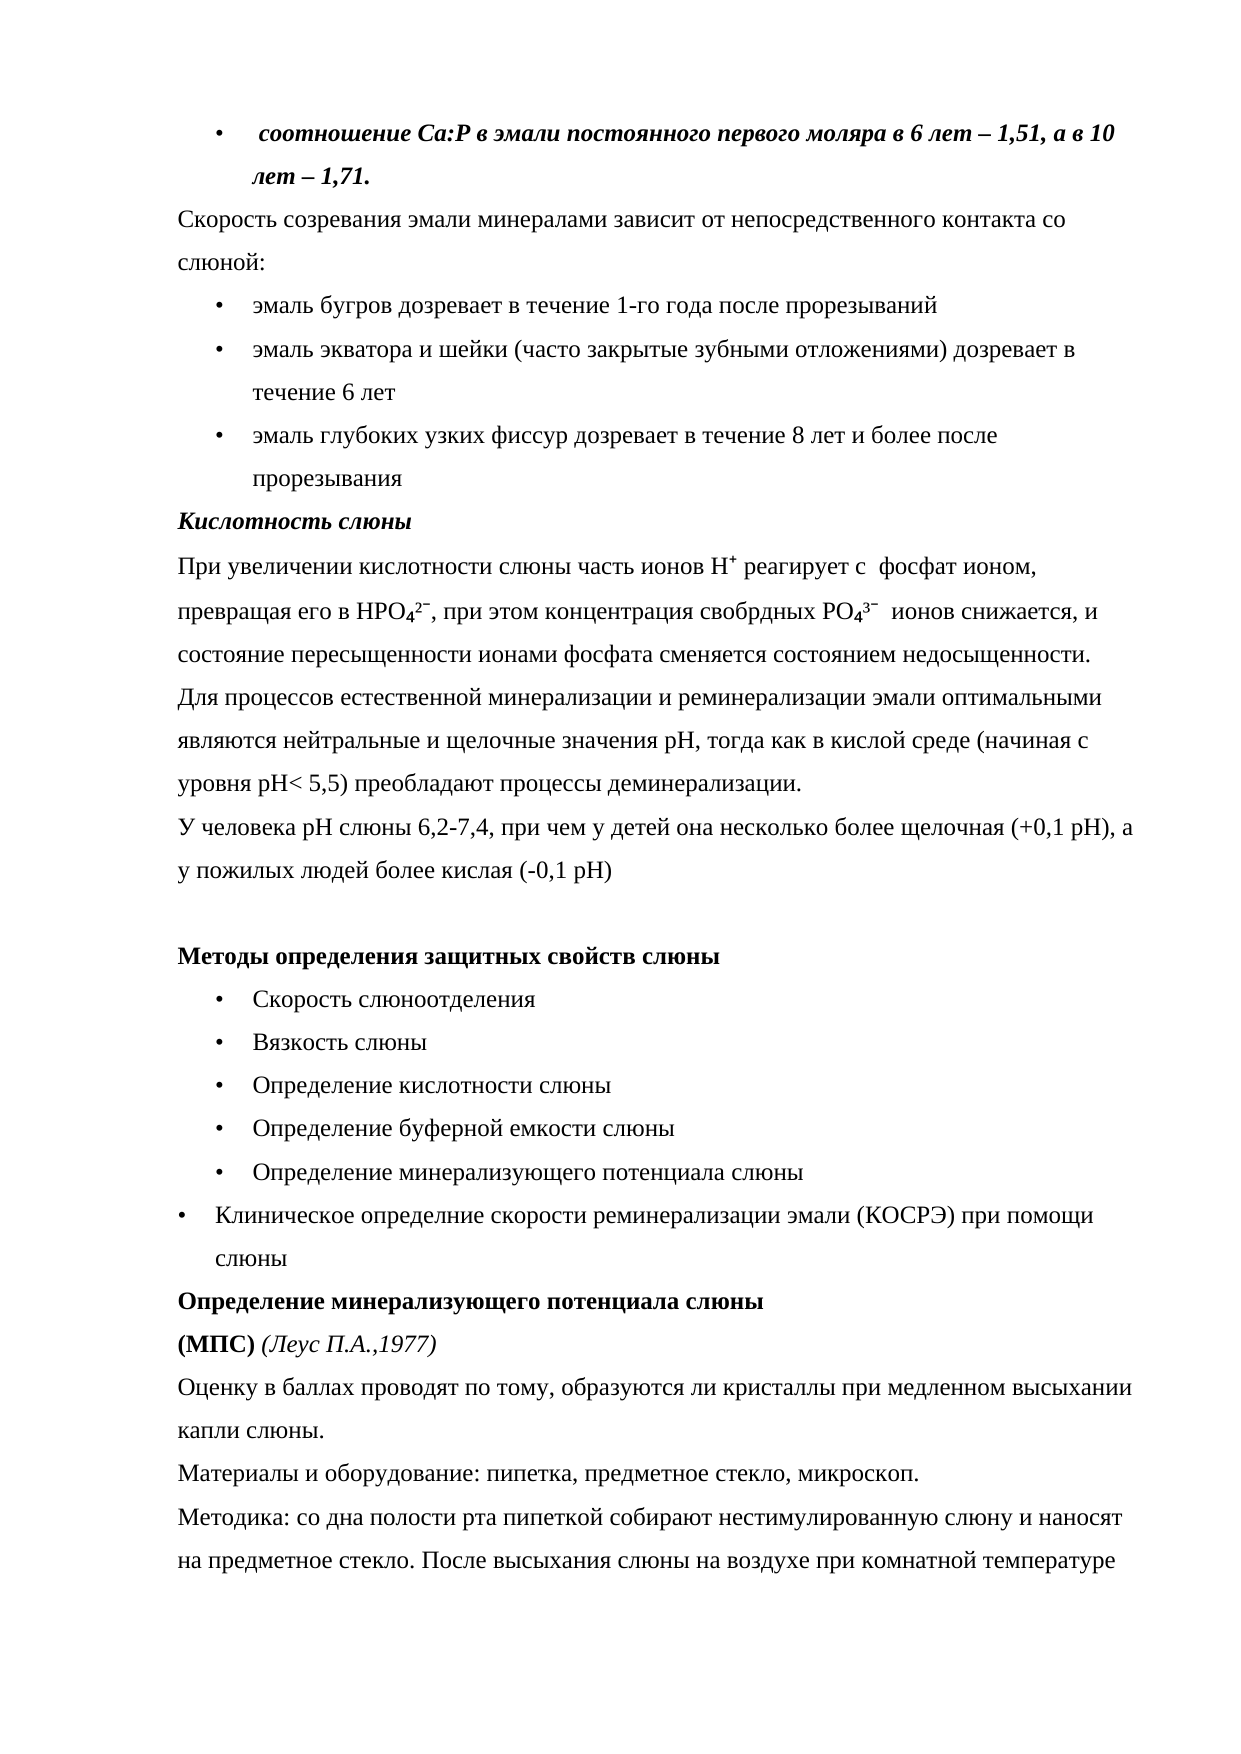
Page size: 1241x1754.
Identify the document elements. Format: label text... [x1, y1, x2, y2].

list Определение минерализующего потенциала слюны [215, 1157, 1152, 1185]
text Скорость созревания эмали минералами зависит от непосредственного контакта со слюной: [177, 204, 1152, 276]
list эмаль бугров дозревает в течение 1-го года после прорезываний [215, 291, 1152, 319]
text Кислотность слюны [177, 506, 1152, 535]
text Оценку в баллах проводят по тому, образуются ли кристаллы при медленном высыхании капли слюны. [177, 1372, 1152, 1444]
list Определение буферной емкости слюны [215, 1113, 1152, 1142]
list эмаль глубоких узких фиссур дозревает в течение 8 лет и более после прорезывания [215, 420, 1152, 492]
list Клиническое определние скорости реминерализации эмали (КОСРЭ) при помощи слюны [177, 1200, 1152, 1272]
list Определение кислотности слюны [215, 1070, 1152, 1099]
text Для процессов естественной минерализации и реминерализации эмали оптимальными являются нейтральные и щелочные значения рН, тогда как в кислой среде (начиная с уровня рН˂ 5,5) преобладают процессы деминерализации. [177, 682, 1152, 797]
text При увеличении кислотности слюны часть ионов Н⁺ реагирует с фосфат ионом, превращая его в HPO₄²⁻, при этом концентрация свобрдных РО₄³⁻ ионов снижается, и состояние пересыщенности ионами фосфата сменяется состоянием недосыщенности. [177, 549, 1152, 668]
text У человека рН слюны 6,2-7,4, при чем у детей она несколько более щелочная (+0,1 рН), а у пожилых людей более кислая (-0,1 рН) [177, 812, 1152, 883]
list соотношение Са:Р в эмали постоянного первого моляра в 6 лет – 1,51, а в 10 лет – 1,71. [215, 118, 1152, 190]
text Методы определения защитных свойств слюны [177, 941, 1152, 970]
text Материалы и оборудование: пипетка, предметное стекло, микроскоп. [177, 1458, 1152, 1487]
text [177, 1502, 1152, 1573]
list эмаль экватора и шейки (часто закрытые зубными отложениями) дозревает в течение 6 лет [215, 334, 1152, 406]
list Вязкость слюны [215, 1027, 1152, 1056]
text Определение минерализующего потенциала слюны (МПС) (Леус П.А.,1977) [177, 1286, 1152, 1358]
list Скорость слюноотделения [215, 984, 1152, 1013]
